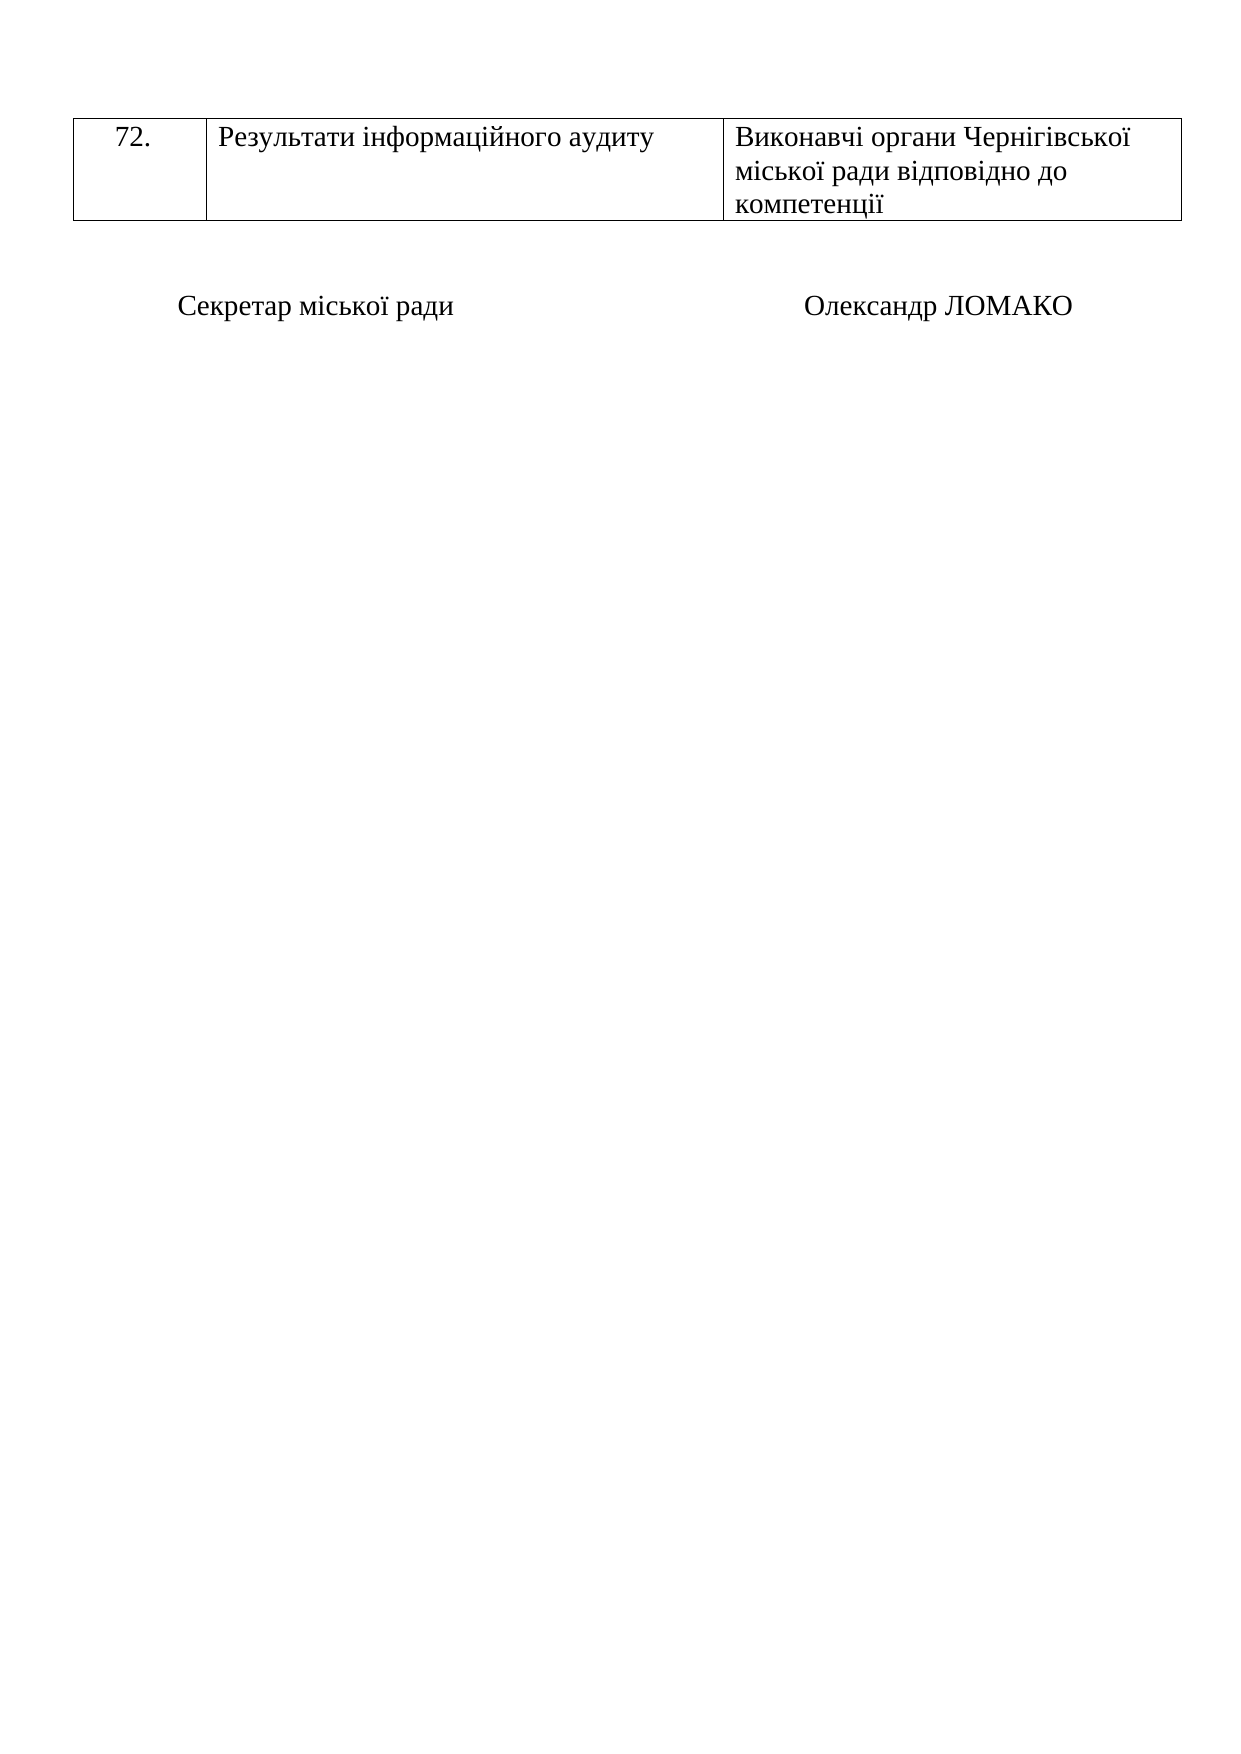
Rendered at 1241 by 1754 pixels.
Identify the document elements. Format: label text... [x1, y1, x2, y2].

table_cell Результати інформаційного аудиту [207, 119, 723, 220]
text Секретар міської ради Олександр ЛОМАКО [177, 288, 1152, 321]
table_cell [74, 119, 206, 220]
table_cell Виконавчі органи Чернігівської міської ради відповідно до компетенції [724, 119, 1181, 220]
